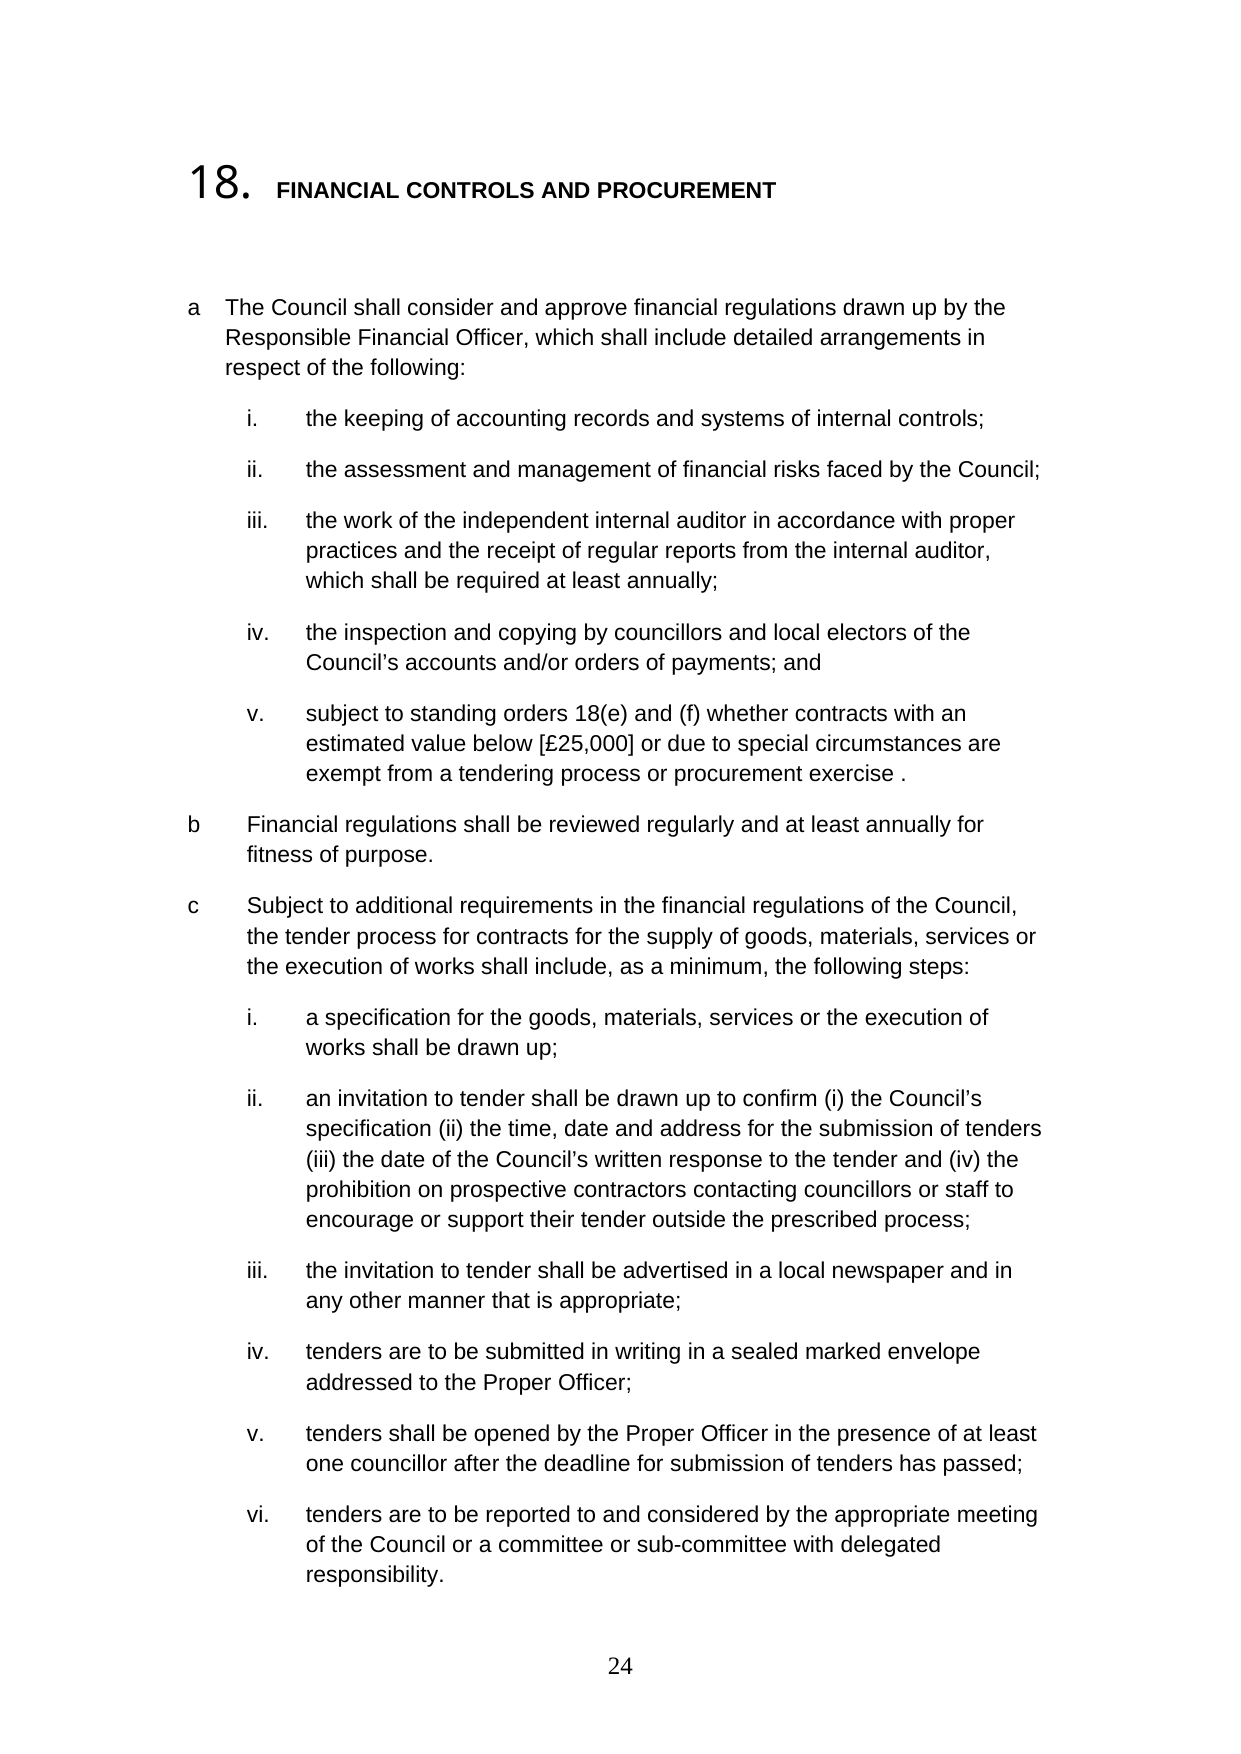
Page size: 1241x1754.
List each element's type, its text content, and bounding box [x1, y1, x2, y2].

list the work of the independent internal auditor in accordance with proper practices and the receipt of regular reports from the internal auditor, which shall be required at least annually; [247, 507, 1053, 594]
list tenders shall be opened by the Proper Officer in the presence of at least one councillor after the deadline for submission of tenders has passed; [247, 1419, 1053, 1476]
list the assessment and management of financial risks faced by the Council; [247, 456, 1053, 482]
list Financial regulations shall be reviewed regularly and at least annually for fitness of purpose. [187, 811, 1053, 868]
list a specification for the goods, materials, services or the execution of works shall be drawn up; [247, 1004, 1053, 1061]
list Subject to additional requirements in the financial regulations of the Council, the tender process for contracts for the supply of goods, materials, services or the execution of works shall include, as a minimum, the following steps: [187, 892, 1053, 979]
list the keeping of accounting records and systems of internal controls; [247, 405, 1053, 431]
list the invitation to tender shall be advertised in a local newspaper and in any other manner that is appropriate; [247, 1257, 1053, 1314]
list tenders are to be reported to and considered by the appropriate meeting of the Council or a committee or sub-committee with delegated responsibility. [247, 1501, 1053, 1588]
list tenders are to be submitted in writing in a sealed marked envelope addressed to the Proper Officer; [247, 1338, 1053, 1395]
list the inspection and copying by councillors and local electors of the Council’s accounts and/or orders of payments; and [247, 618, 1053, 675]
list an invitation to tender shall be drawn up to confirm (i) the Council’s specification (ii) the time, date and address for the submission of tenders (iii) the date of the Council’s written response to the tender and (iv) the prohibition on prospective contractors contacting councillors or staff to encourage or support their tender outside the prescribed process; [247, 1085, 1053, 1232]
list The Council shall consider and approve financial regulations drawn up by the Responsible Financial Officer, which shall include detailed arrangements in respect of the following: [187, 293, 1053, 380]
subtitle FINANCIAL CONTROLS AND PROCUREMENT [187, 150, 1053, 212]
list subject to standing orders 18(e) and (f) whether contracts with an estimated value below [£25,000] or due to special circumstances are exempt from a tendering process or procurement exercise . [247, 700, 1053, 787]
